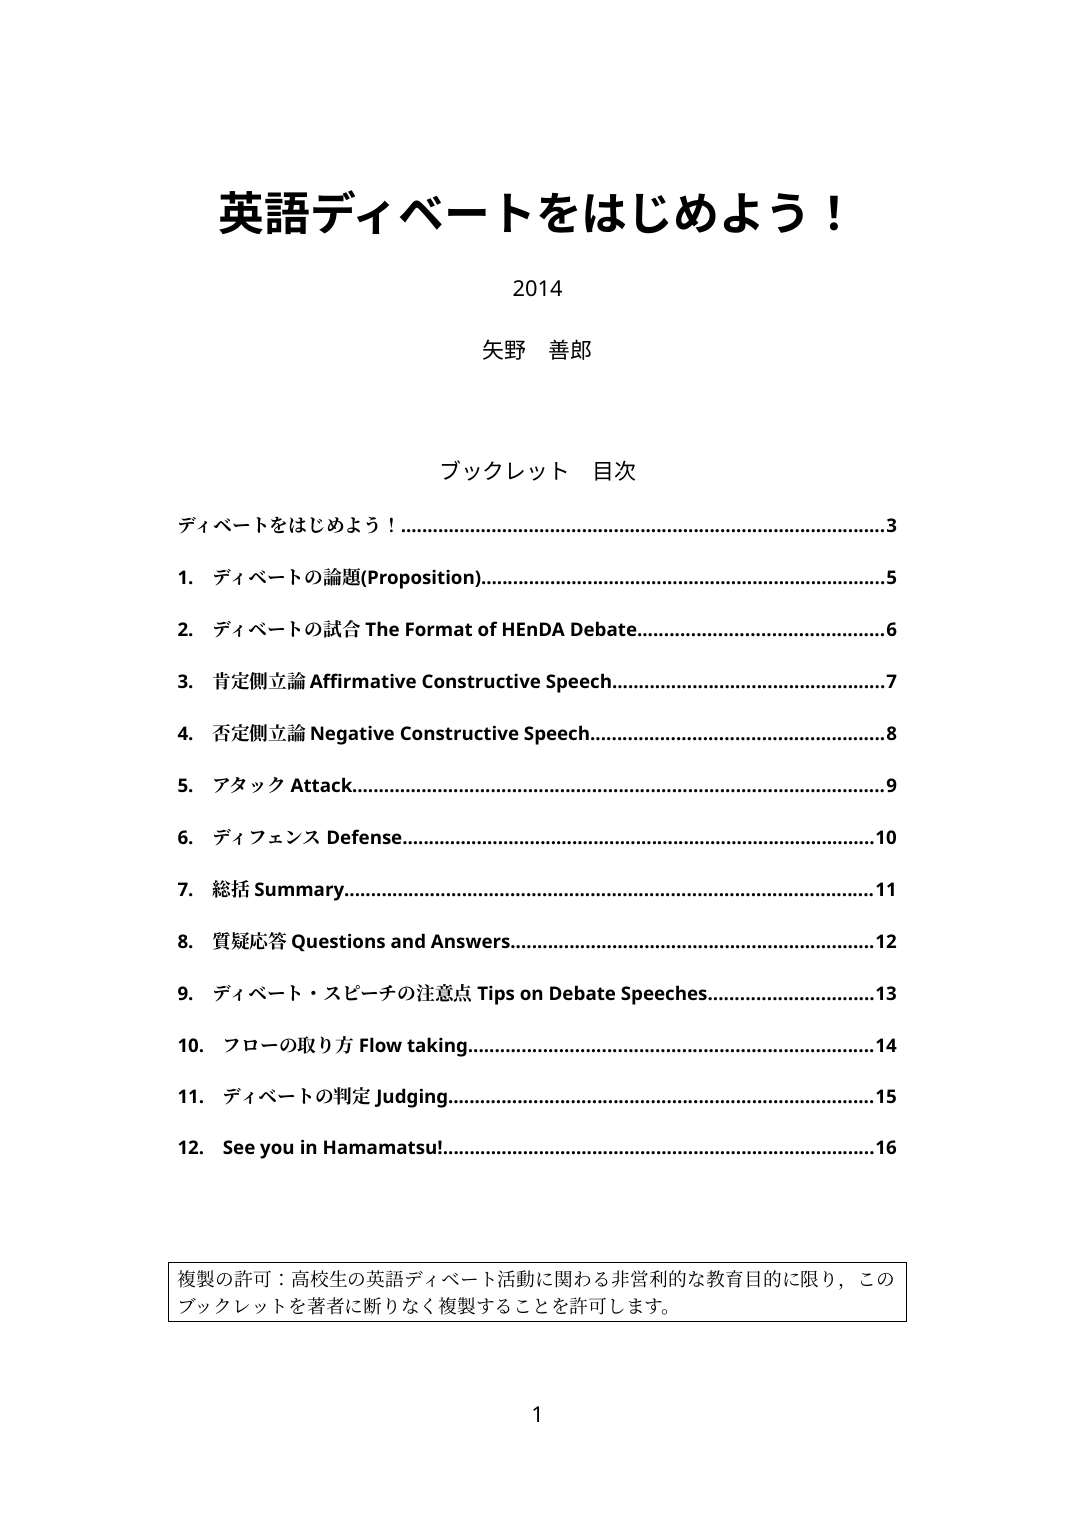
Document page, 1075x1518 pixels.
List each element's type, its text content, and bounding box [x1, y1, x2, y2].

text 3. 肯定側立論Affirmative Constructive Speech 7 [177, 667, 898, 693]
text 8. 質疑応答Questions and Answers 12 [177, 926, 898, 953]
text 4. 否定側立論Negative Constructive Speech 8 [177, 718, 898, 746]
text 英語ディベートをはじめよう！ [177, 177, 898, 243]
text 12. See you in Hamamatsu! 16 [177, 1134, 898, 1160]
text 2. ディベートの試合 The Format of HEnDA Debate 6 [177, 614, 898, 642]
text 11. ディベートの判定 Judging 15 [177, 1082, 898, 1109]
text ブックレット 目次 [177, 454, 898, 486]
text 矢野 善郎 [177, 333, 898, 364]
text 10. フローの取り方 Flow taking 14 [177, 1030, 898, 1057]
text 6. ディフェンス Defense 10 [177, 822, 898, 849]
text 2014 [177, 273, 898, 303]
text 5. アタック Attack 9 [177, 771, 898, 797]
text 複製の許可：高校生の英語ディベート活動に関わる非営利的な教育目的に限り，このブックレットを著者に断りなく複製することを許可します。 [169, 1263, 906, 1321]
text 1. ディベートの論題(Proposition) 5 [177, 563, 898, 589]
text ディベートをはじめよう！ 3 [177, 511, 898, 538]
text 9. ディベート・スピーチの注意点 Tips on Debate Speeches 13 [177, 978, 898, 1005]
text 7. 総括 Summary 11 [177, 874, 898, 901]
